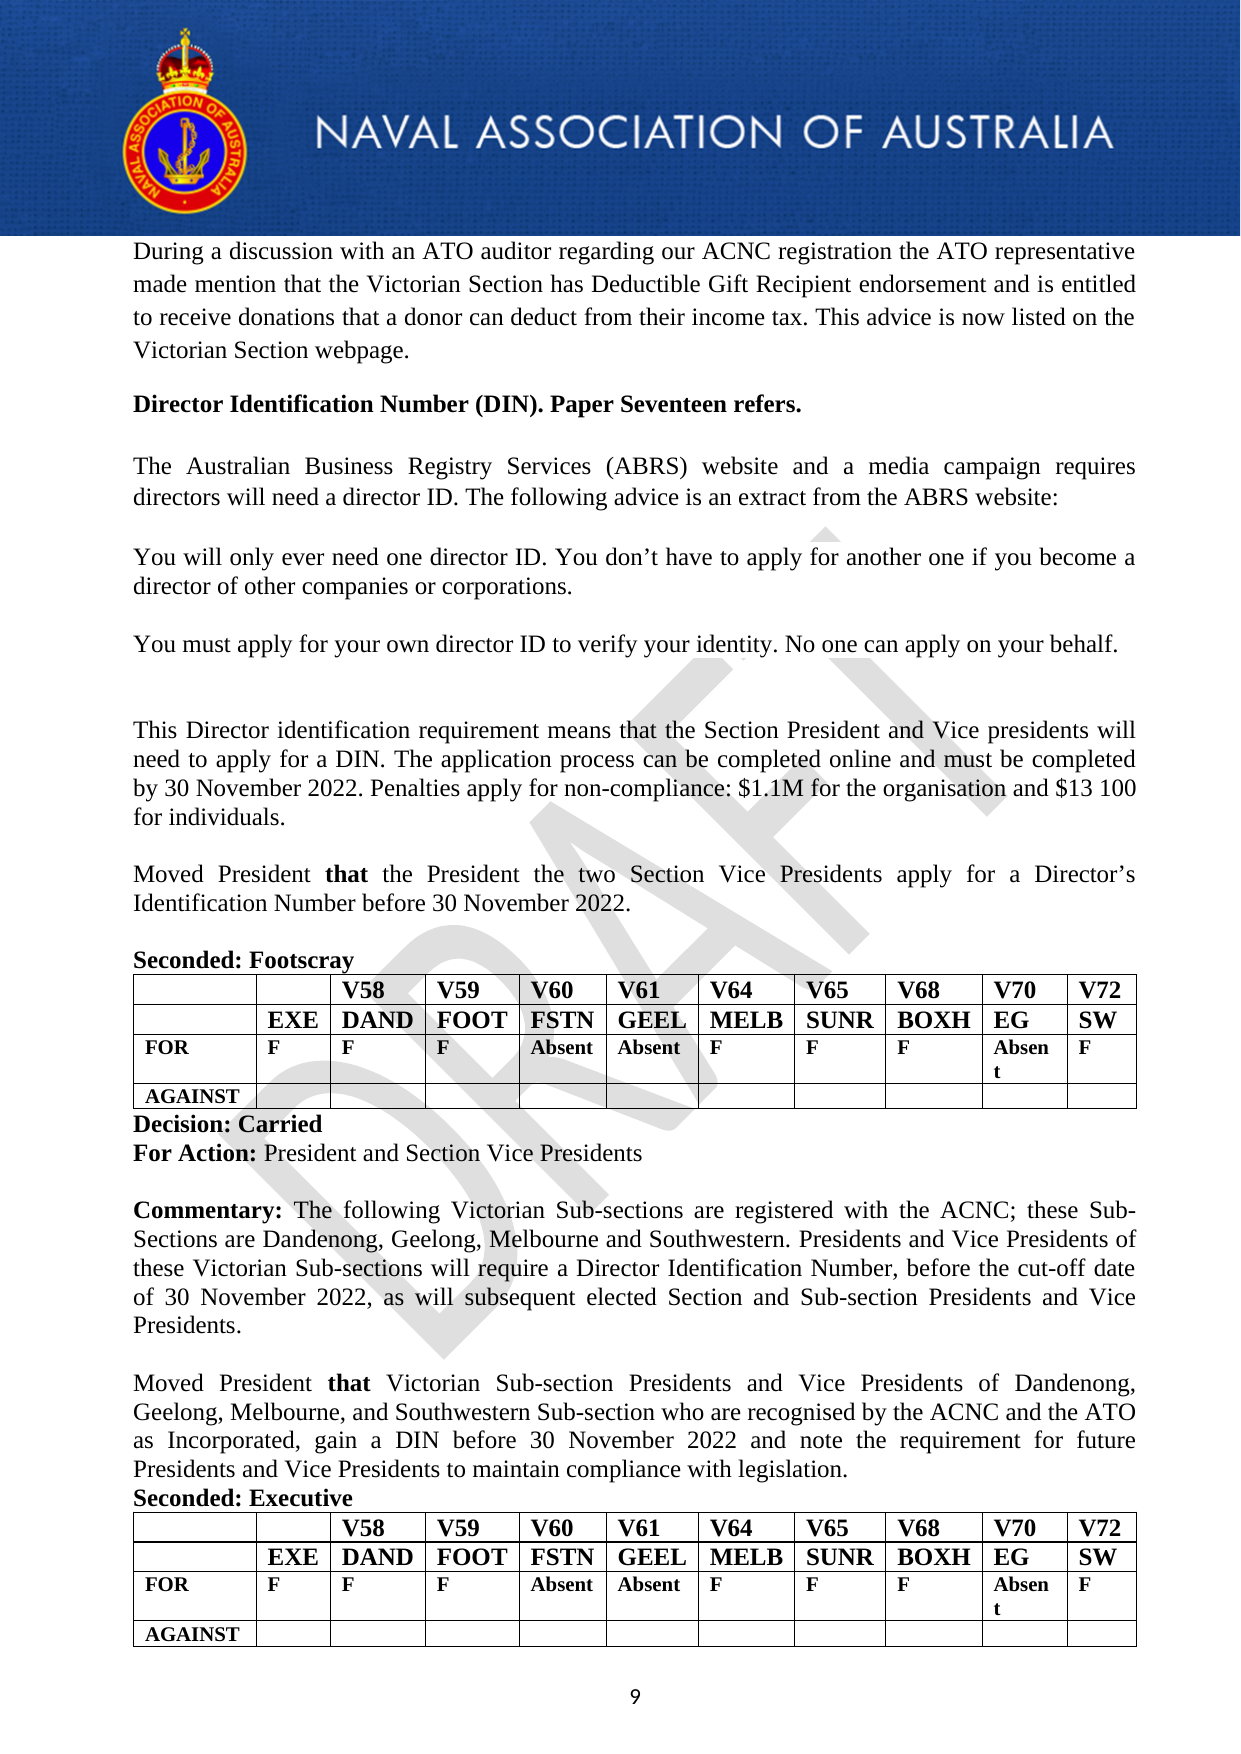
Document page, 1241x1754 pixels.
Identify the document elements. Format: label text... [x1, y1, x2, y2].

table_cell DAND [331, 1005, 425, 1034]
table_cell F [886, 1035, 982, 1083]
table_cell SUNR [795, 1543, 885, 1571]
table_cell F [257, 1572, 330, 1620]
table_cell [795, 1621, 885, 1646]
table_cell [426, 1084, 519, 1108]
table_cell EXE [257, 1005, 330, 1034]
table_cell F [1068, 1572, 1136, 1620]
table_cell F [331, 1035, 425, 1083]
table_header [257, 1513, 330, 1541]
table_cell FOOT [426, 1005, 519, 1034]
list Seconded: Executive [133, 1483, 1137, 1512]
table_cell [699, 1621, 794, 1646]
table_cell F [426, 1035, 519, 1083]
table_cell F [426, 1572, 519, 1620]
table_header [134, 975, 256, 1004]
text Director Identification Number (DIN). Paper Seventeen refers. [133, 389, 1137, 418]
table_cell [1068, 1084, 1136, 1108]
table_cell EXE [257, 1543, 330, 1571]
table_cell F [1068, 1035, 1136, 1083]
table_header V58 [331, 1513, 425, 1541]
table_cell [983, 1084, 1067, 1108]
text You must apply for your own director ID to verify your identity. No one can apply on your behalf. [133, 629, 1137, 658]
table_cell Absent [607, 1035, 698, 1083]
table_header [134, 1513, 256, 1541]
table_header [257, 975, 330, 1004]
table_cell GEEL [607, 1005, 698, 1034]
table_cell [886, 1621, 982, 1646]
table_cell MELB [699, 1543, 794, 1571]
table_cell [331, 1084, 425, 1108]
text During a discussion with an ATO auditor regarding our ACNC registration the ATO representative made mention that the Victorian Section has Deductible Gift Recipient endorsement and is entitled to receive donations that a donor can deduct from their income tax. This advice is now listed on the Victorian Section webpage. [133, 236, 1137, 364]
table_cell GEEL [607, 1543, 698, 1571]
table_header V65 [795, 1513, 885, 1541]
table_cell AGAINST [134, 1621, 256, 1646]
table_cell [1068, 1621, 1136, 1646]
table_cell [134, 1543, 256, 1571]
table_cell F [331, 1572, 425, 1620]
list Decision: Carried [133, 1109, 1137, 1138]
list This Director identification requirement means that the Section President and Vice presidents will need to apply for a DIN. The application process can be completed online and must be completed by 30 November 2022. Penalties apply for non-compliance: $1.1M for the organisation and $13 100 for individuals. [133, 716, 1137, 831]
table_cell FOR [134, 1035, 256, 1083]
table_cell SW [1068, 1005, 1136, 1034]
table_header V61 [607, 1513, 698, 1541]
table_cell FSTN [520, 1543, 606, 1571]
table_cell SUNR [795, 1005, 885, 1034]
table_header V65 [795, 975, 885, 1004]
table_header V60 [520, 1513, 606, 1541]
table_cell AGAINST [134, 1084, 256, 1108]
table_cell [257, 1621, 330, 1646]
table_cell F [699, 1572, 794, 1620]
table_cell BOXH [886, 1543, 982, 1571]
table_cell [607, 1621, 698, 1646]
table_cell EG [983, 1005, 1067, 1034]
table_cell [607, 1084, 698, 1108]
text The Australian Business Registry Services (ABRS) website and a media campaign requires directors will need a director ID. The following advice is an extract from the ABRS website: [133, 451, 1137, 511]
table_cell Absent [983, 1035, 1067, 1083]
table_cell F [886, 1572, 982, 1620]
list For Action: President and Section Vice Presidents [133, 1138, 1137, 1167]
table_header V70 [983, 975, 1067, 1004]
table_cell [520, 1084, 606, 1108]
table_cell BOXH [886, 1005, 982, 1034]
table_cell Absent [520, 1572, 606, 1620]
table_cell DAND [331, 1543, 425, 1571]
list Moved President that the President the two Section Vice Presidents apply for a Director’s Identification Number before 30 November 2022. [133, 859, 1137, 917]
table_cell FOOT [426, 1543, 519, 1571]
text You will only ever need one director ID. You don’t have to apply for another one if you become a director of other companies or corporations. [133, 542, 1137, 600]
table_header V64 [699, 975, 794, 1004]
list Commentary: The following Victorian Sub-sections are registered with the ACNC; these Sub-Sections are Dandenong, Geelong, Melbourne and Southwestern. Presidents and Vice Presidents of these Victorian Sub-sections will require a Director Identification Number, before the cut-off date of 30 November 2022, as will subsequent elected Section and Sub-section Presidents and Vice Presidents. [133, 1195, 1137, 1339]
table_cell [520, 1621, 606, 1646]
table_header V59 [426, 1513, 519, 1541]
table_header V58 [331, 975, 425, 1004]
table_cell F [699, 1035, 794, 1083]
table_header V60 [520, 975, 606, 1004]
table_cell MELB [699, 1005, 794, 1034]
table_cell EG [983, 1543, 1067, 1571]
table_cell FOR [134, 1572, 256, 1620]
table_cell [795, 1084, 885, 1108]
table_cell [426, 1621, 519, 1646]
table_cell F [257, 1035, 330, 1083]
picture [0, 0, 1241, 236]
table_cell [331, 1621, 425, 1646]
table_cell Absent [520, 1035, 606, 1083]
table_cell F [795, 1572, 885, 1620]
table_cell [983, 1621, 1067, 1646]
table_header V59 [426, 975, 519, 1004]
list Moved President that Victorian Sub-section Presidents and Vice Presidents of Dandenong, Geelong, Melbourne, and Southwestern Sub-section who are recognised by the ACNC and the ATO as Incorporated, gain a DIN before 30 November 2022 and note the requirement for future Presidents and Vice Presidents to maintain compliance with legislation. [133, 1368, 1137, 1483]
list Seconded: Footscray [133, 946, 1137, 974]
table_header V68 [886, 1513, 982, 1541]
table_header V72 [1068, 1513, 1136, 1541]
table_header V72 [1068, 975, 1136, 1004]
table_header V64 [699, 1513, 794, 1541]
table_cell Absent [607, 1572, 698, 1620]
table_header V61 [607, 975, 698, 1004]
table_cell [699, 1084, 794, 1108]
table_cell Absent [983, 1572, 1067, 1620]
table_cell [886, 1084, 982, 1108]
table_header V70 [983, 1513, 1067, 1541]
table_cell SW [1068, 1543, 1136, 1571]
table_cell [134, 1005, 256, 1034]
table_cell [257, 1084, 330, 1108]
table_cell F [795, 1035, 885, 1083]
table_header V68 [886, 975, 982, 1004]
table_cell FSTN [520, 1005, 606, 1034]
